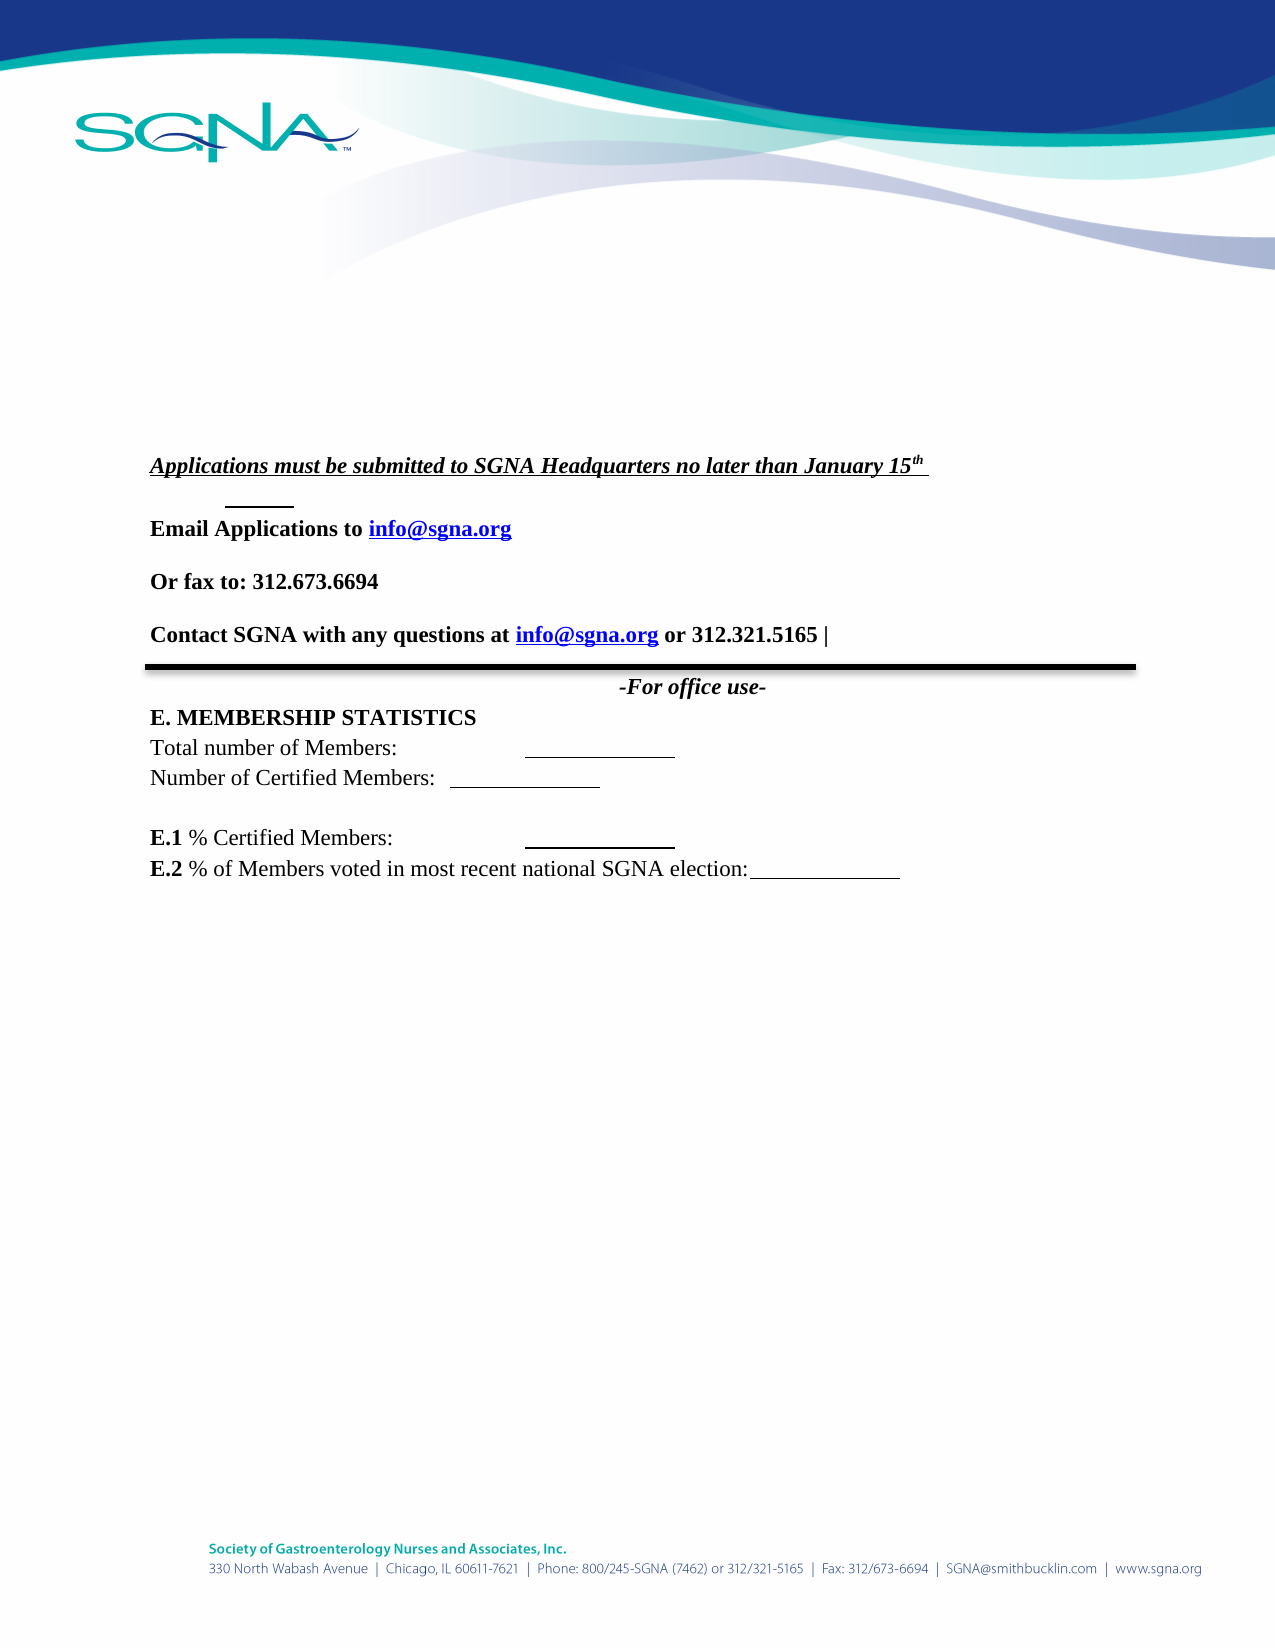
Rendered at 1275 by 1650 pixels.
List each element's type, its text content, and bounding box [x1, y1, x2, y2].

text E.2 % of Members voted in most recent national SGNA election: [150, 855, 1125, 881]
text Email Applications to info@sgna.org [150, 515, 1125, 542]
text Or fax to: 312.673.6694 [150, 568, 1125, 594]
text Applications must be submitted to SGNA Headquarters no later than January 15th [150, 452, 1125, 478]
text E.1 % Certified Members: [150, 824, 1125, 851]
text Total number of Members: [150, 734, 1125, 760]
text E. MEMBERSHIP STATISTICS [150, 704, 1125, 730]
text -For office use- [262, 679, 1125, 700]
text Number of Certified Members: [150, 764, 1125, 790]
picture [0, 0, 1275, 1648]
text Contact SGNA with any questions at info@sgna.org or 312.321.5165 | [150, 621, 1125, 647]
